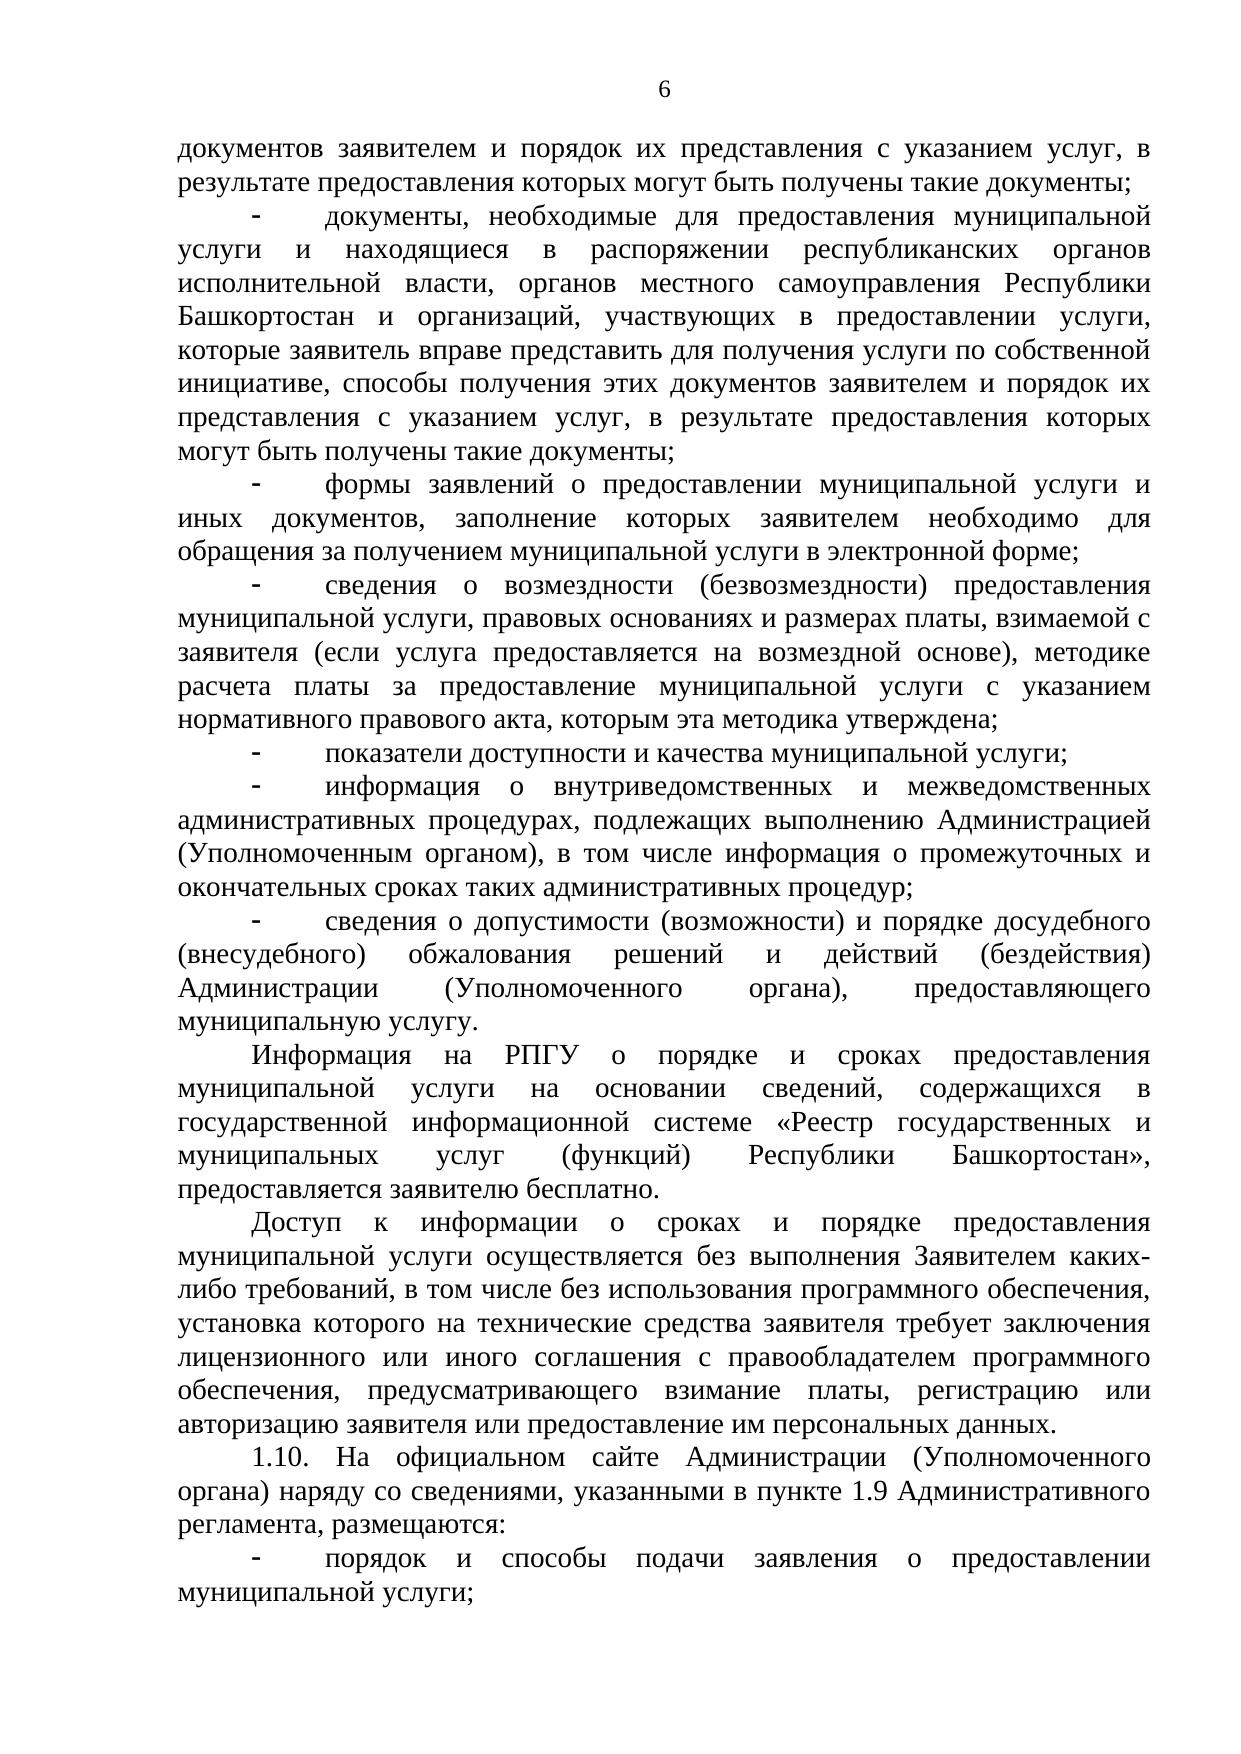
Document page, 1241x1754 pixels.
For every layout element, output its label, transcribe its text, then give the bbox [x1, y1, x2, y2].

list документы, необходимые для предоставления муниципальной услуги и находящиеся в распоряжении республиканских органов исполнительной власти, органов местного самоуправления Республики Башкортостан и организаций, участвующих в предоставлении услуги, которые заявитель вправе представить для получения услуги по собственной инициативе, способы получения этих документов заявителем и порядок их представления с указанием услуг, в результате предоставления которых могут быть получены такие документы; [177, 198, 1152, 466]
list показатели доступности и качества муниципальной услуги; [177, 735, 1152, 768]
text Доступ к информации о сроках и порядке предоставления муниципальной услуги осуществляется без выполнения Заявителем каких-либо требований, в том числе без использования программного обеспечения, установка которого на технические средства заявителя требует заключения лицензионного или иного соглашения с правообладателем программного обеспечения, предусматривающего взимание платы, регистрацию или авторизацию заявителя или предоставление им персональных данных. [177, 1204, 1152, 1439]
list сведения о допустимости (возможности) и порядке досудебного (внесудебного) обжалования решений и действий (бездействия) Администрации (Уполномоченного органа), предоставляющего муниципальную услугу. [177, 903, 1152, 1037]
list информация о внутриведомственных и межведомственных административных процедурах, подлежащих выполнению Администрацией (Уполномоченным органом), в том числе информация о промежуточных и окончательных сроках таких административных процедур; [177, 768, 1152, 903]
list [177, 131, 1152, 198]
list формы заявлений о предоставлении муниципальной услуги и иных документов, заполнение которых заявителем необходимо для обращения за получением муниципальной услуги в электронной форме; [177, 466, 1152, 567]
text 1.10. На официальном сайте Администрации (Уполномоченного органа) наряду со сведениями, указанными в пункте 1.9 Административного регламента, размещаются: [177, 1439, 1152, 1540]
list порядок и способы подачи заявления о предоставлении муниципальной услуги; [177, 1540, 1152, 1607]
text Информация на РПГУ о порядке и сроках предоставления муниципальной услуги на основании сведений, содержащихся в государственной информационной системе «Реестр государственных и муниципальных услуг (функций) Республики Башкортостан», предоставляется заявителю бесплатно. [177, 1037, 1152, 1204]
list сведения о возмездности (безвозмездности) предоставления муниципальной услуги, правовых основаниях и размерах платы, взимаемой с заявителя (если услуга предоставляется на возмездной основе), методике расчета платы за предоставление муниципальной услуги с указанием нормативного правового акта, которым эта методика утверждена; [177, 567, 1152, 735]
